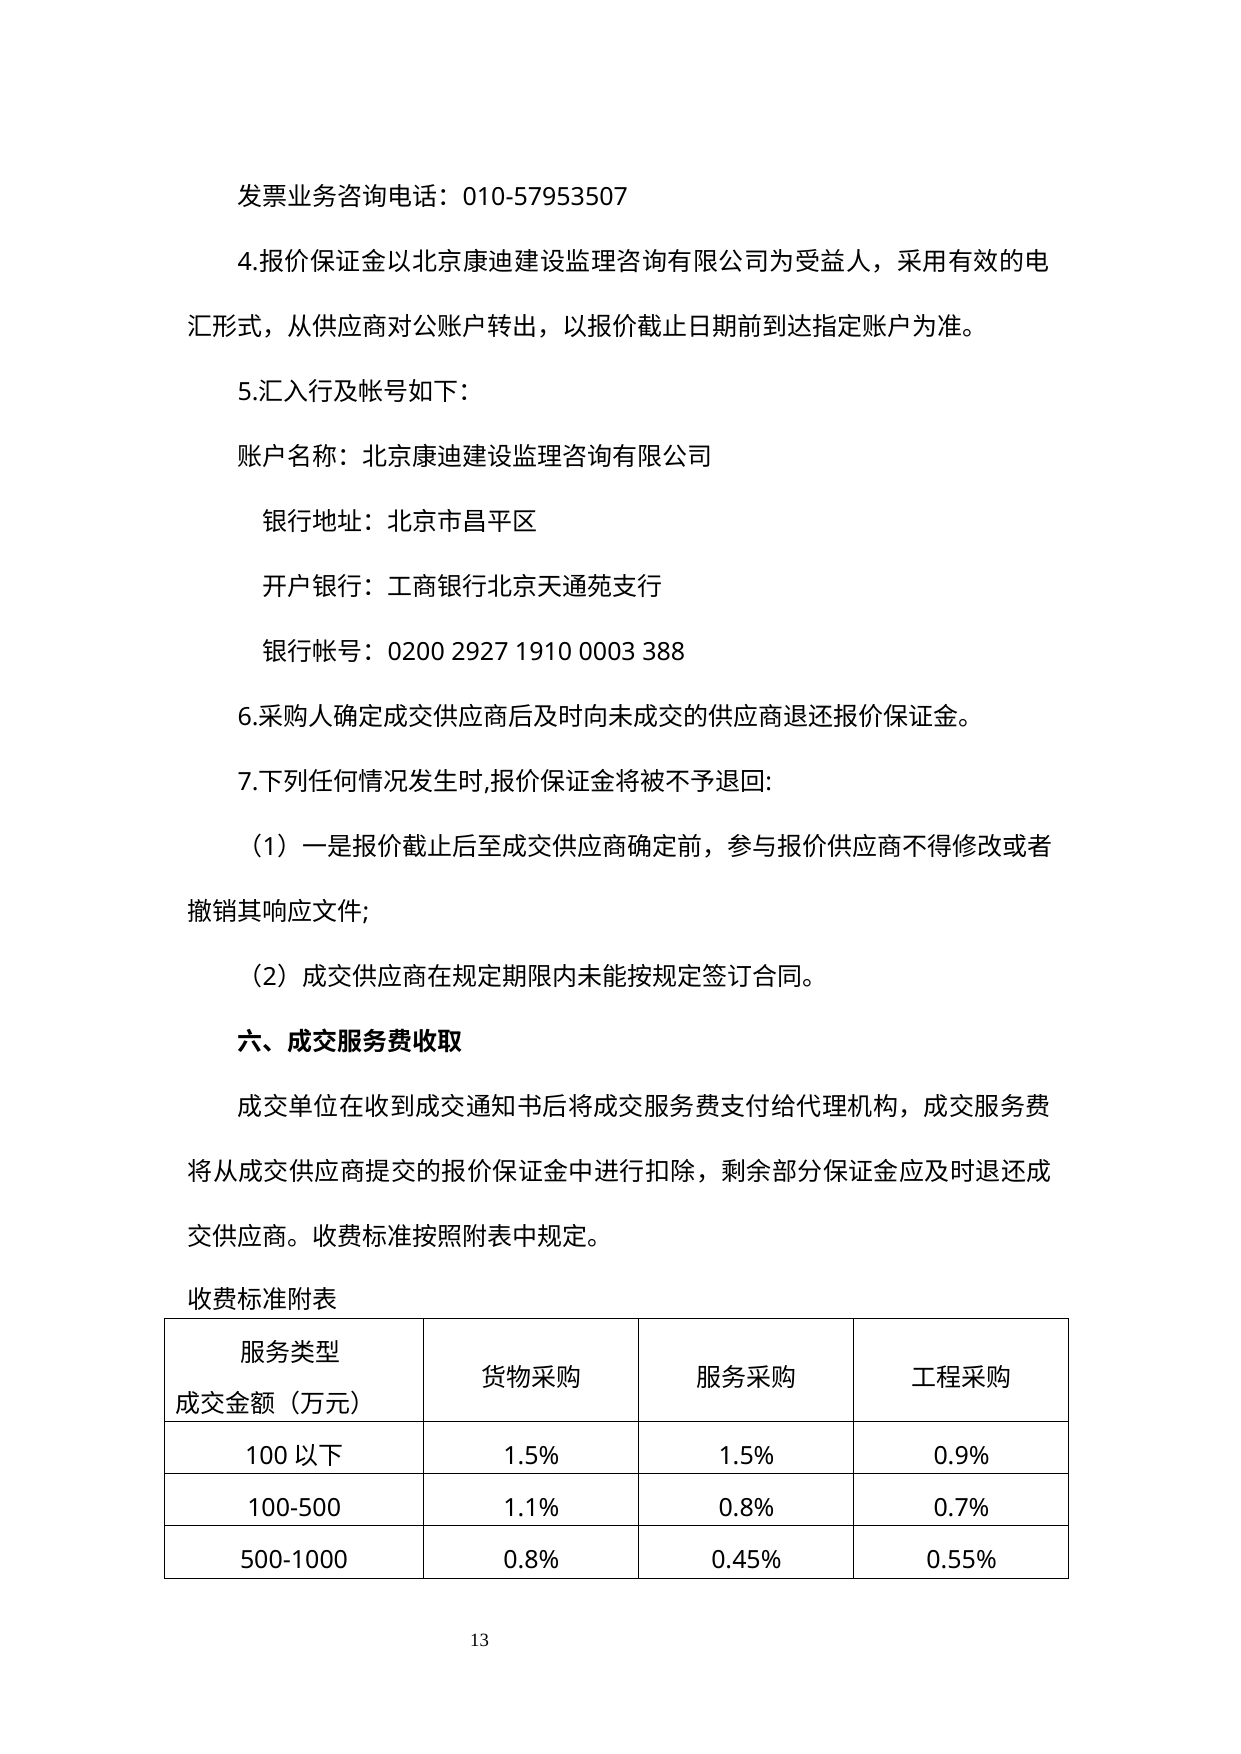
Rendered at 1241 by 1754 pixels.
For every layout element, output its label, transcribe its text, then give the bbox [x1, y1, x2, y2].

table_cell 500-1000 [165, 1526, 423, 1577]
text 收费标准附表 [187, 1272, 1053, 1318]
table_cell 0.55% [854, 1526, 1068, 1577]
table_cell 1.5% [424, 1422, 638, 1473]
table_cell 0.8% [424, 1526, 638, 1577]
list 6.采购人确定成交供应商后及时向未成交的供应商退还报价保证金。 [187, 682, 1053, 747]
list 发票业务咨询电话：010-57953507 [187, 162, 1053, 227]
table_header 服务类型 成交金额（万元） [165, 1319, 423, 1421]
list 5.汇入行及帐号如下： [187, 357, 1053, 422]
table_cell 100以下 [165, 1422, 423, 1473]
table_cell 100-500 [165, 1474, 423, 1525]
table_header 服务采购 [639, 1319, 853, 1421]
table_cell 0.9% [854, 1422, 1068, 1473]
table_cell 0.45% [639, 1526, 853, 1577]
list 银行帐号：0200 2927 1910 0003 388 [187, 617, 1053, 682]
list 4.报价保证金以北京康迪建设监理咨询有限公司为受益人，采用有效的电汇形式，从供应商对公账户转出，以报价截止日期前到达指定账户为准。 [187, 227, 1053, 357]
list 账户名称：北京康迪建设监理咨询有限公司 [187, 422, 1053, 487]
table_cell 0.7% [854, 1474, 1068, 1525]
text 成交单位在收到成交通知书后将成交服务费支付给代理机构，成交服务费将从成交供应商提交的报价保证金中进行扣除，剩余部分保证金应及时退还成交供应商。收费标准按照附表中规定。 [187, 1072, 1053, 1267]
list 开户银行：工商银行北京天通苑支行 [187, 552, 1053, 617]
table_cell 1.5% [639, 1422, 853, 1473]
table_header 工程采购 [854, 1319, 1068, 1421]
list 银行地址：北京市昌平区 [187, 487, 1053, 552]
list 7.下列任何情况发生时,报价保证金将被不予退回: [187, 747, 1053, 812]
table_cell 0.8% [639, 1474, 853, 1525]
table_cell 1.1% [424, 1474, 638, 1525]
text 六、成交服务费收取 [187, 1007, 1053, 1072]
table_header 货物采购 [424, 1319, 638, 1421]
list （2）成交供应商在规定期限内未能按规定签订合同。 [187, 942, 1053, 1007]
list （1）一是报价截止后至成交供应商确定前，参与报价供应商不得修改或者撤销其响应文件; [187, 812, 1053, 942]
